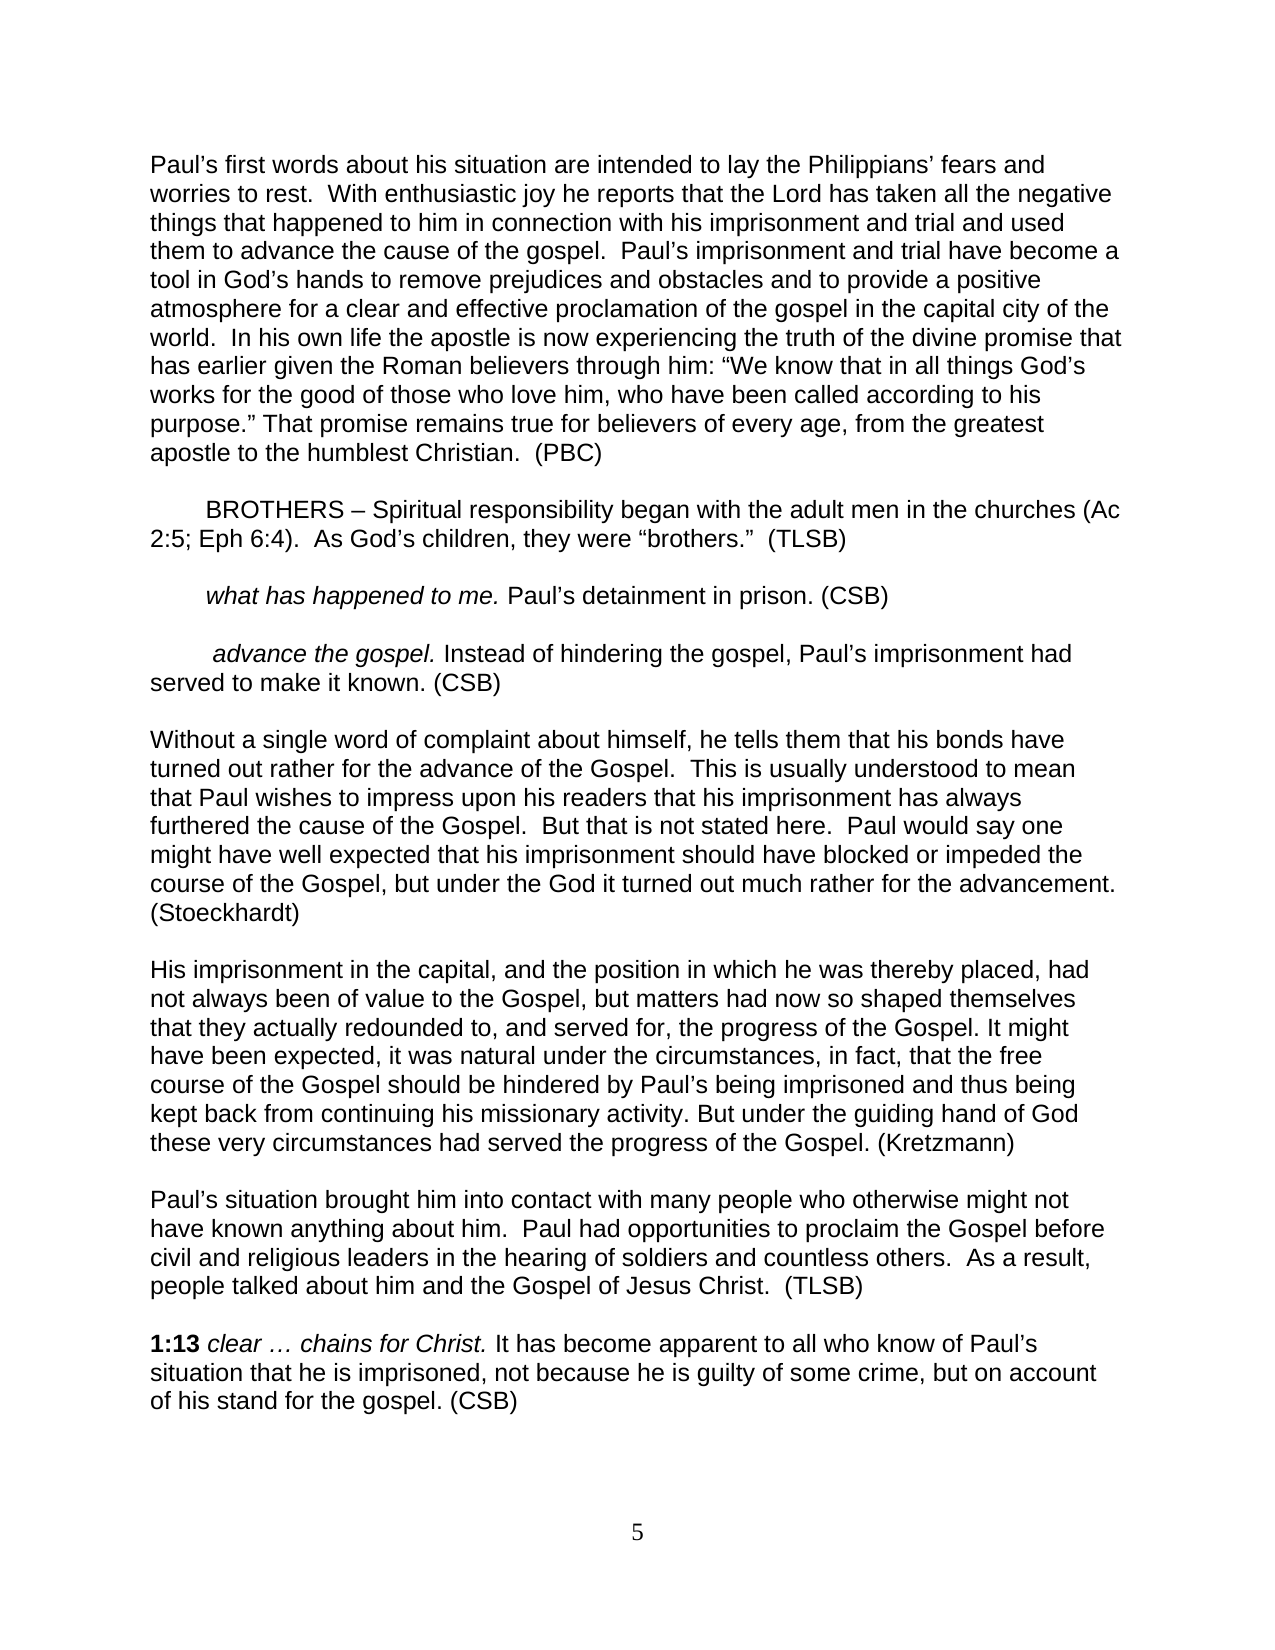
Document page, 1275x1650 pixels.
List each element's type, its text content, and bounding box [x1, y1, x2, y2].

text 1:13 clear … chains for Christ. It has become apparent to all who know of Paul’s situation that he is imprisoned, not because he is guilty of some crime, but on account of his stand for the gospel. (CSB) [150, 1329, 1125, 1415]
text Without a single word of complaint about himself, he tells them that his bonds have turned out rather for the advance of the Gospel. This is usually understood to mean that Paul wishes to impress upon his readers that his imprisonment has always furthered the cause of the Gospel. But that is not stated here. Paul would say one might have well expected that his imprisonment should have blocked or impeded the course of the Gospel, but under the God it turned out much rather for the advancement. (Stoeckhardt) [150, 725, 1125, 926]
text His imprisonment in the capital, and the position in which he was thereby placed, had not always been of value to the Gospel, but matters had now so shaped themselves that they actually redounded to, and served for, the progress of the Gospel. It might have been expected, it was natural under the circumstances, in fact, that the free course of the Gospel should be hindered by Paul’s being imprisoned and thus being kept back from continuing his missionary activity. But under the guiding hand of God these very circumstances had served the progress of the Gospel. (Kretzmann) [150, 955, 1125, 1156]
text Paul’s first words about his situation are intended to lay the Philippians’ fears and worries to rest. With enthusiastic joy he reports that the Lord has taken all the negative things that happened to him in connection with his imprisonment and trial and used them to advance the cause of the gospel. Paul’s imprisonment and trial have become a tool in God’s hands to remove prejudices and obstacles and to provide a positive atmosphere for a clear and effective proclamation of the gospel in the capital city of the world. In his own life the apostle is now experiencing the truth of the divine promise that has earlier given the Roman believers through him: “We know that in all things God’s works for the good of those who love him, who have been called according to his purpose.” That promise remains true for believers of every age, from the greatest apostle to the humblest Christian. (PBC) [150, 150, 1125, 466]
text Paul’s situation brought him into contact with many people who otherwise might not have known anything about him. Paul had opportunities to proclaim the Gospel before civil and religious leaders in the hearing of soldiers and countless others. As a result, people talked about him and the Gospel of Jesus Christ. (TLSB) [150, 1185, 1125, 1300]
text BROTHERS – Spiritual responsibility began with the adult men in the churches (Ac 2:5; Eph 6:4). As God’s children, they were “brothers.” (TLSB) [150, 495, 1125, 552]
text advance the gospel. Instead of hindering the gospel, Paul’s imprisonment had served to make it known. (CSB) [150, 639, 1125, 696]
text what has happened to me. Paul’s detainment in prison. (CSB) [150, 581, 1125, 610]
